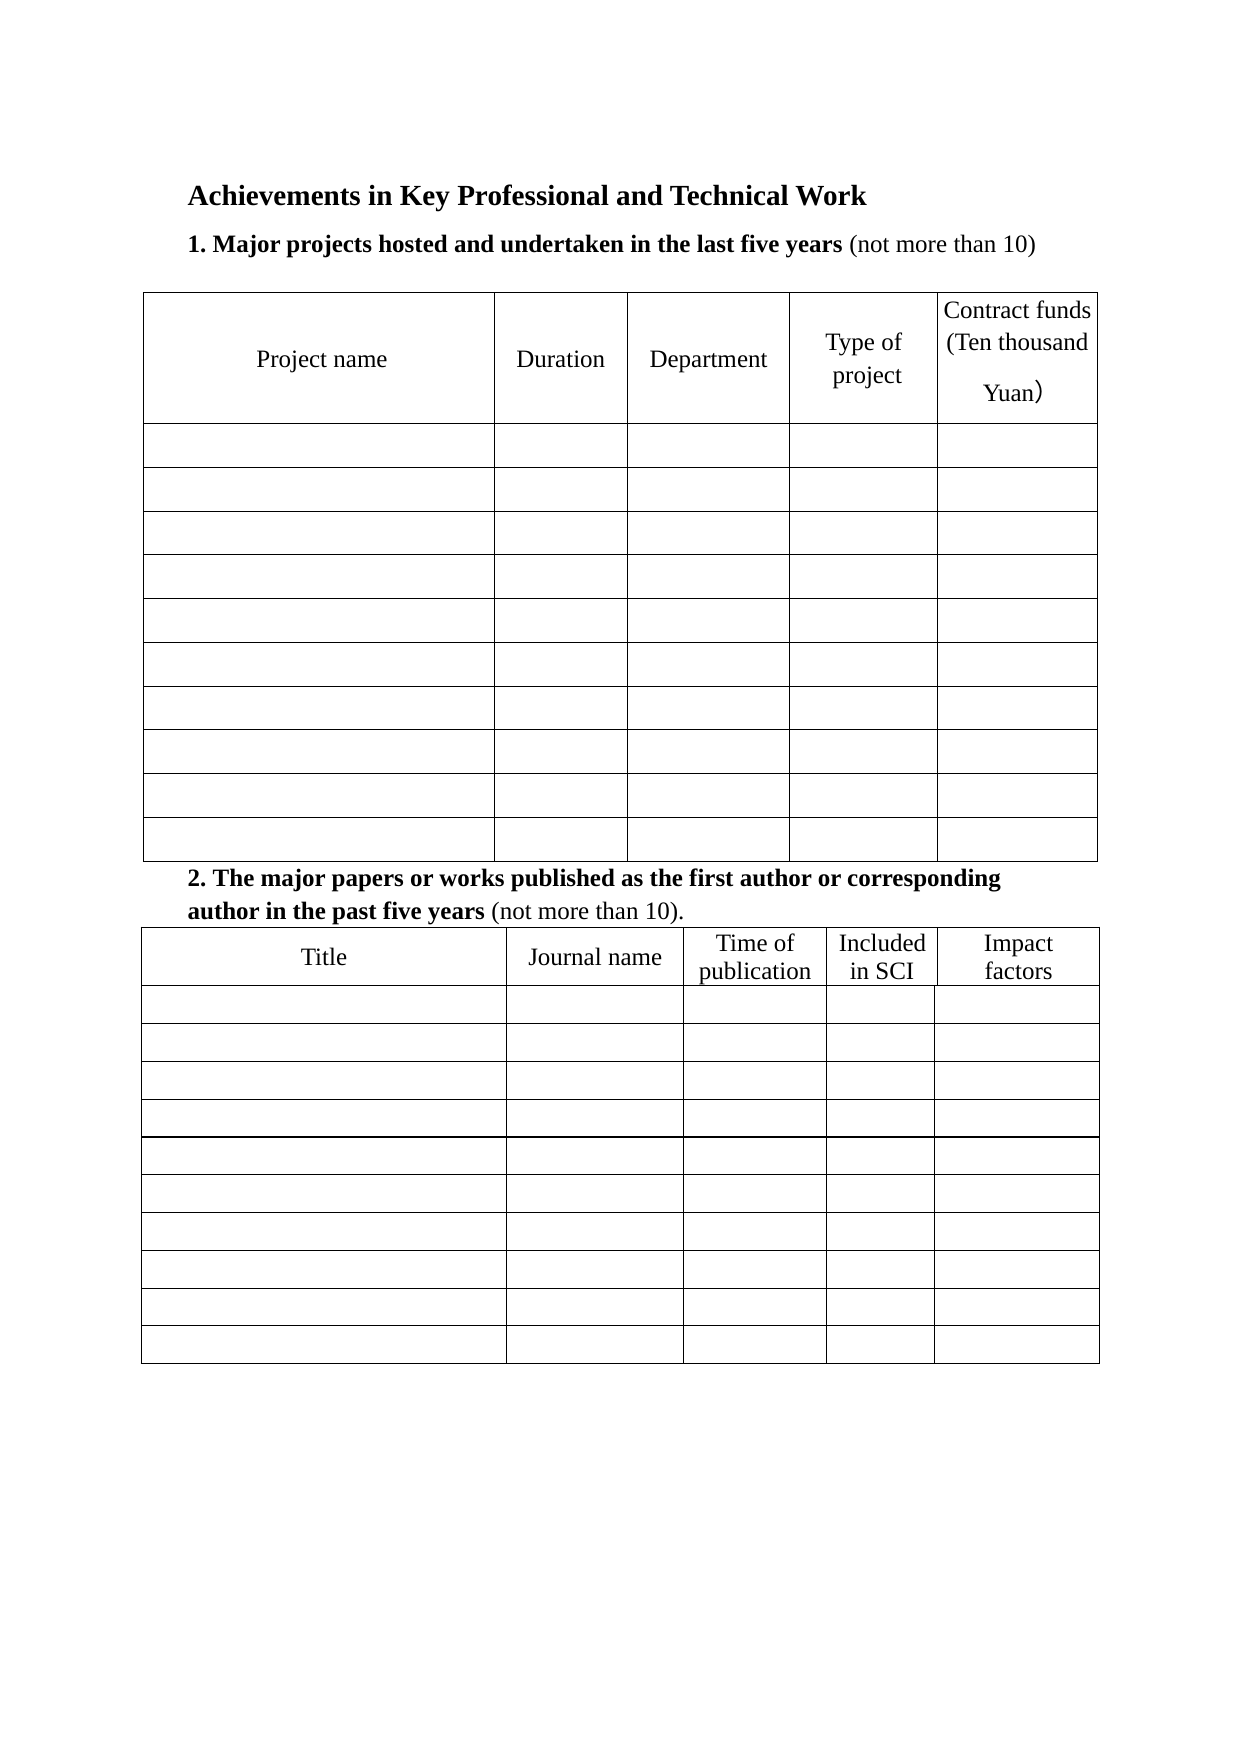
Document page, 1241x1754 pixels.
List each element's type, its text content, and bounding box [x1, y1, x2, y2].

table_cell [142, 1251, 506, 1288]
table_cell [935, 1326, 1099, 1363]
table_cell [684, 1289, 826, 1325]
table_cell [790, 687, 937, 729]
table_cell [827, 1062, 934, 1098]
table_cell [628, 818, 789, 861]
table_cell [790, 512, 937, 554]
table_cell [142, 1289, 506, 1325]
table_cell [935, 1175, 1099, 1212]
table_cell [142, 986, 506, 1023]
table_cell [495, 599, 627, 642]
table_cell [827, 1251, 934, 1288]
table_header Department [628, 293, 789, 423]
table_cell [628, 424, 789, 467]
table_cell [790, 730, 937, 773]
table_cell [935, 986, 1099, 1023]
table_cell [628, 687, 789, 729]
table_cell [684, 1326, 826, 1363]
table_header Project name [144, 293, 494, 423]
table_cell [507, 1138, 683, 1174]
table_cell [495, 687, 627, 729]
table_cell [495, 424, 627, 467]
table_cell [935, 1062, 1099, 1098]
table_cell [827, 1100, 934, 1136]
table_cell [144, 512, 494, 554]
table_cell [142, 1062, 506, 1098]
table_cell [507, 1062, 683, 1098]
table_cell [827, 1289, 934, 1325]
table_cell [628, 555, 789, 598]
table_cell [938, 818, 1097, 861]
table_cell [142, 1213, 506, 1250]
table_cell [495, 643, 627, 686]
text 2. The major papers or works published as the first author or corresponding author in the past five years (not more than 10). [187, 862, 1053, 927]
table_cell [628, 774, 789, 817]
table_cell [507, 1251, 683, 1288]
table_cell [827, 1138, 934, 1174]
table_cell [935, 1138, 1099, 1174]
table_cell [507, 1213, 683, 1250]
table_cell [790, 424, 937, 467]
table_cell [790, 468, 937, 511]
table_cell [628, 643, 789, 686]
table_cell [827, 1326, 934, 1363]
table_cell [144, 424, 494, 467]
table_cell [495, 512, 627, 554]
table_cell [142, 1326, 506, 1363]
table_cell [495, 468, 627, 511]
table_cell [144, 643, 494, 686]
text Achievements in Key Professional and Technical Work [187, 162, 1053, 227]
table_cell [938, 643, 1097, 686]
table_cell [684, 1175, 826, 1212]
table_cell [144, 555, 494, 598]
table_cell [144, 599, 494, 642]
table_cell [495, 555, 627, 598]
table_cell [938, 555, 1097, 598]
table_cell [507, 986, 683, 1023]
table_cell [684, 1024, 826, 1061]
table_cell [938, 774, 1097, 817]
table_cell [628, 468, 789, 511]
table_cell [684, 1251, 826, 1288]
table_cell [827, 986, 934, 1023]
table_header Contract funds (Ten thousand Yuan） [938, 293, 1097, 423]
table_cell [938, 424, 1097, 467]
table_cell [507, 1100, 683, 1136]
table_cell [628, 599, 789, 642]
table_cell [144, 774, 494, 817]
table_cell [938, 687, 1097, 729]
table_cell [790, 643, 937, 686]
table_cell [144, 687, 494, 729]
table_cell [495, 730, 627, 773]
table_header Time of publication [684, 928, 826, 985]
table_cell [935, 1024, 1099, 1061]
table_cell [495, 818, 627, 861]
text 1. Major projects hosted and undertaken in the last five years (not more than 10) [187, 227, 1053, 259]
table_cell [827, 1175, 934, 1212]
table_header Journal name [507, 928, 683, 985]
table_cell [144, 818, 494, 861]
table_header Duration [495, 293, 627, 423]
table_cell [142, 1175, 506, 1212]
table_cell [144, 730, 494, 773]
table_cell [938, 512, 1097, 554]
table_cell [935, 1289, 1099, 1325]
table_cell [935, 1100, 1099, 1136]
table_cell [935, 1213, 1099, 1250]
table_cell [938, 599, 1097, 642]
table_cell [827, 1213, 934, 1250]
table_header Type of project [790, 293, 937, 423]
table_cell [628, 512, 789, 554]
table_cell [935, 1251, 1099, 1288]
table_cell [938, 730, 1097, 773]
table_cell [507, 1326, 683, 1363]
table_cell [684, 1100, 826, 1136]
table_header Title [142, 928, 506, 985]
table_cell [684, 1138, 826, 1174]
table_cell [142, 1100, 506, 1136]
table_cell [827, 1024, 934, 1061]
table_cell [938, 468, 1097, 511]
table_cell [507, 1024, 683, 1061]
table_header Included in SCI [827, 928, 937, 985]
table_header Impact factors [938, 928, 1099, 985]
table_cell [628, 730, 789, 773]
table_cell [684, 986, 826, 1023]
table_cell [790, 599, 937, 642]
table_cell [790, 555, 937, 598]
table_cell [144, 468, 494, 511]
table_cell [790, 774, 937, 817]
table_cell [790, 818, 937, 861]
table_cell [684, 1062, 826, 1098]
table_cell [142, 1138, 506, 1174]
table_cell [507, 1175, 683, 1212]
table_cell [142, 1024, 506, 1061]
table_cell [507, 1289, 683, 1325]
table_cell [684, 1213, 826, 1250]
table_cell [495, 774, 627, 817]
